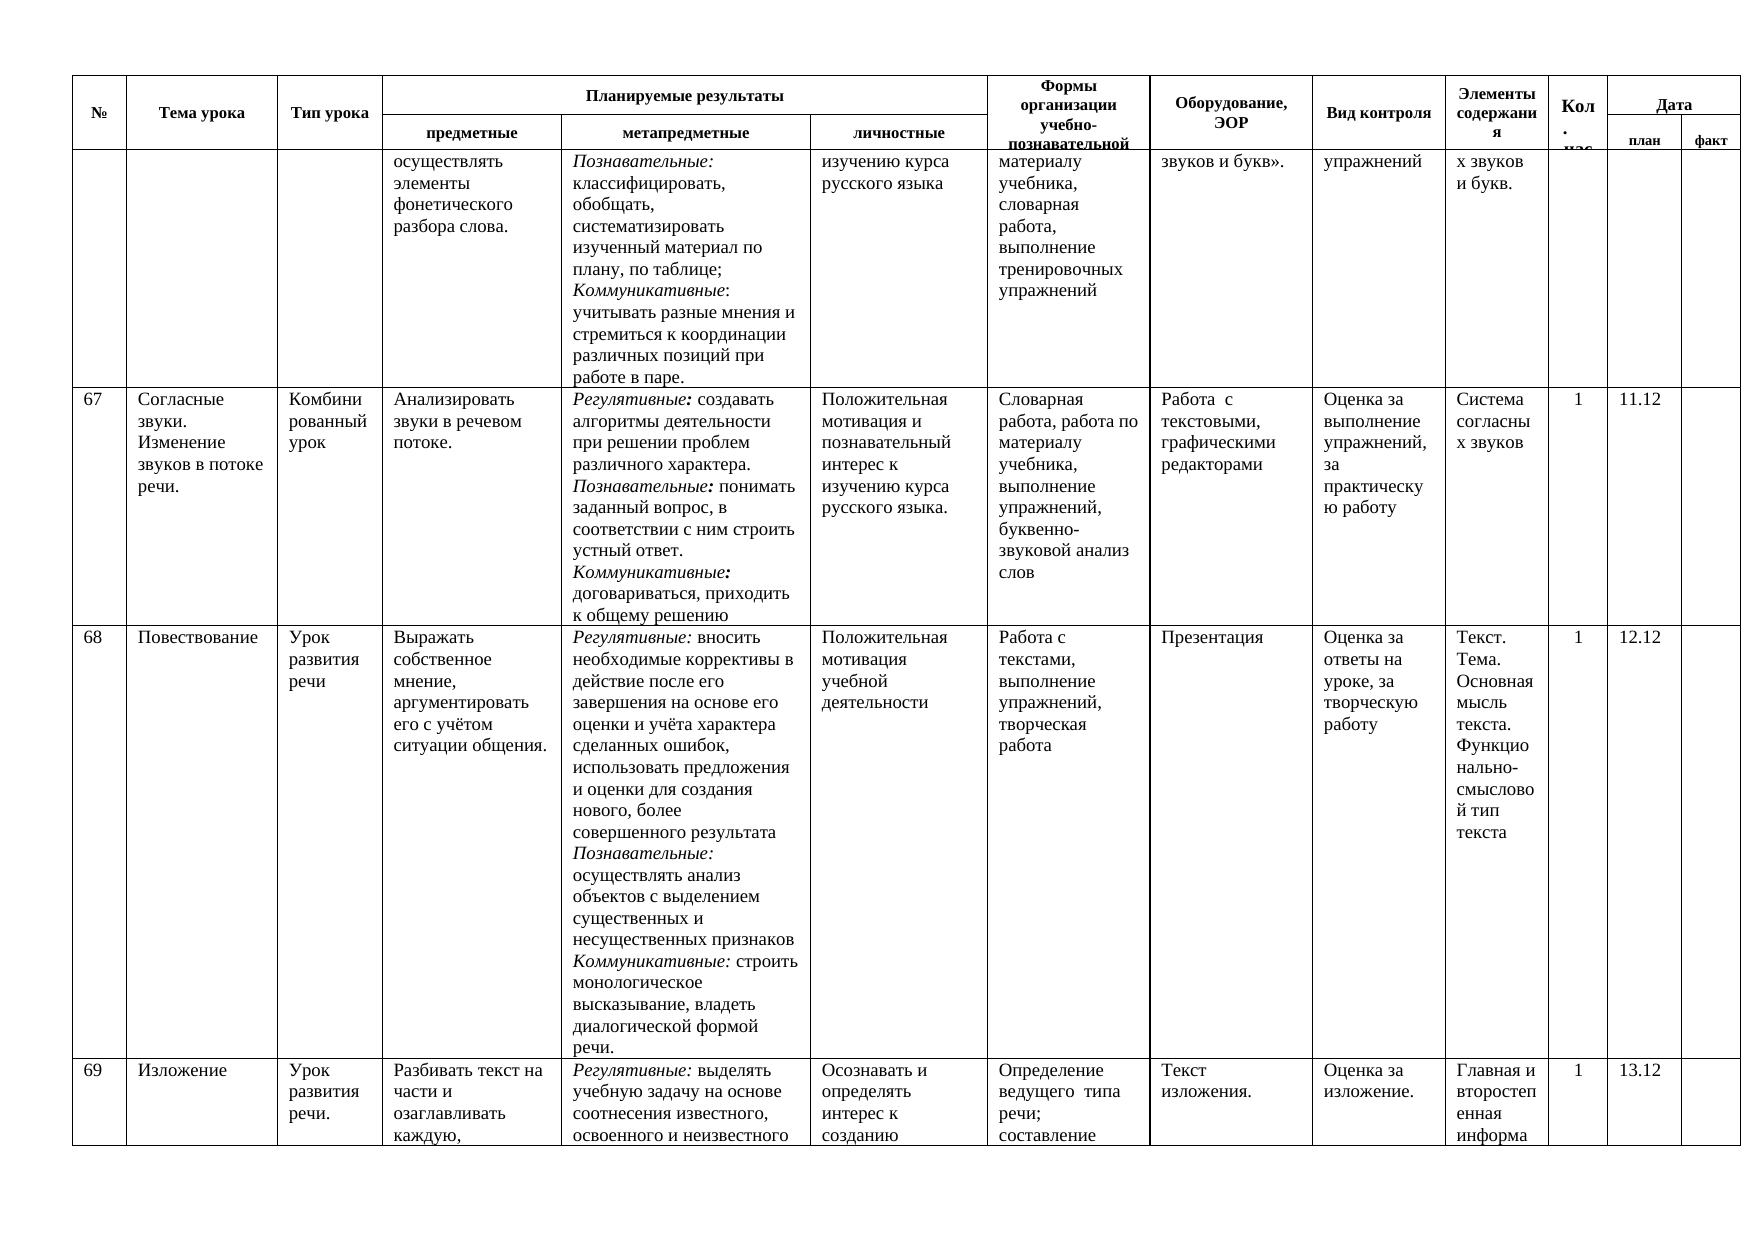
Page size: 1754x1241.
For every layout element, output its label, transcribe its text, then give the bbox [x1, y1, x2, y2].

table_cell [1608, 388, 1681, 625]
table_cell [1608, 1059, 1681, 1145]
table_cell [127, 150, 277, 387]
table_cell личностные [811, 115, 987, 149]
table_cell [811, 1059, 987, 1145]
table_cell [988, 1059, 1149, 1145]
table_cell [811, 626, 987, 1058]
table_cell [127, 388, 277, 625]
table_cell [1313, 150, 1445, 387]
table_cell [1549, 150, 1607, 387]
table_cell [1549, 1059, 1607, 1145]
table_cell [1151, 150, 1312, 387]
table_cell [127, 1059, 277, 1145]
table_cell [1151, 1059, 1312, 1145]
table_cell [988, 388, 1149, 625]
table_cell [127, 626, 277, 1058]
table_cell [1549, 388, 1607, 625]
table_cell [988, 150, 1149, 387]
table_header Кол. часов [1549, 76, 1607, 149]
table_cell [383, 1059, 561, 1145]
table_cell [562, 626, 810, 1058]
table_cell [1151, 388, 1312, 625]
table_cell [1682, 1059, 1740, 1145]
table_header Тип урока [278, 76, 382, 149]
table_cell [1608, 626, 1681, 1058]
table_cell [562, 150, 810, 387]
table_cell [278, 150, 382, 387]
table_header Планируемые результаты [383, 76, 987, 114]
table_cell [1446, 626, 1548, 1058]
table_header Элементы содержания [1446, 76, 1548, 149]
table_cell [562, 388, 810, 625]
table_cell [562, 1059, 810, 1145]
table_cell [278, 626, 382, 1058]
table_header Формы организации учебно-познавательной деятельности [988, 76, 1149, 149]
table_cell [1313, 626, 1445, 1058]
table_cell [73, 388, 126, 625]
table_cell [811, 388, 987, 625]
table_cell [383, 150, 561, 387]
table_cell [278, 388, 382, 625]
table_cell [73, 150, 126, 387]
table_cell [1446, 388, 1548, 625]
table_cell метапредметные [562, 115, 810, 149]
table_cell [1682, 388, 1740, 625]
table_cell факт [1682, 115, 1740, 149]
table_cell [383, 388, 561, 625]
table_header Дата [1608, 76, 1740, 114]
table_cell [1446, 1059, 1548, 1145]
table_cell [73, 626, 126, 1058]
table_header Оборудование, ЭОР [1151, 76, 1312, 149]
table_header Тема урока [127, 76, 277, 149]
table_cell план [1608, 115, 1681, 149]
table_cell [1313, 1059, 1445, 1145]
table_cell предметные [383, 115, 561, 149]
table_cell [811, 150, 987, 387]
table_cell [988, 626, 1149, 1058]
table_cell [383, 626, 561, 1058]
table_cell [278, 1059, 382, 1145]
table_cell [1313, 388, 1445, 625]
table_header № [73, 76, 126, 149]
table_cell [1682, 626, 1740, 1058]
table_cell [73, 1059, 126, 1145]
table_header Вид контроля [1313, 76, 1445, 149]
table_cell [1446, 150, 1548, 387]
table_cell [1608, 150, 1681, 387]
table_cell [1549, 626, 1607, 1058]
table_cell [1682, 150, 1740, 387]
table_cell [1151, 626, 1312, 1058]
